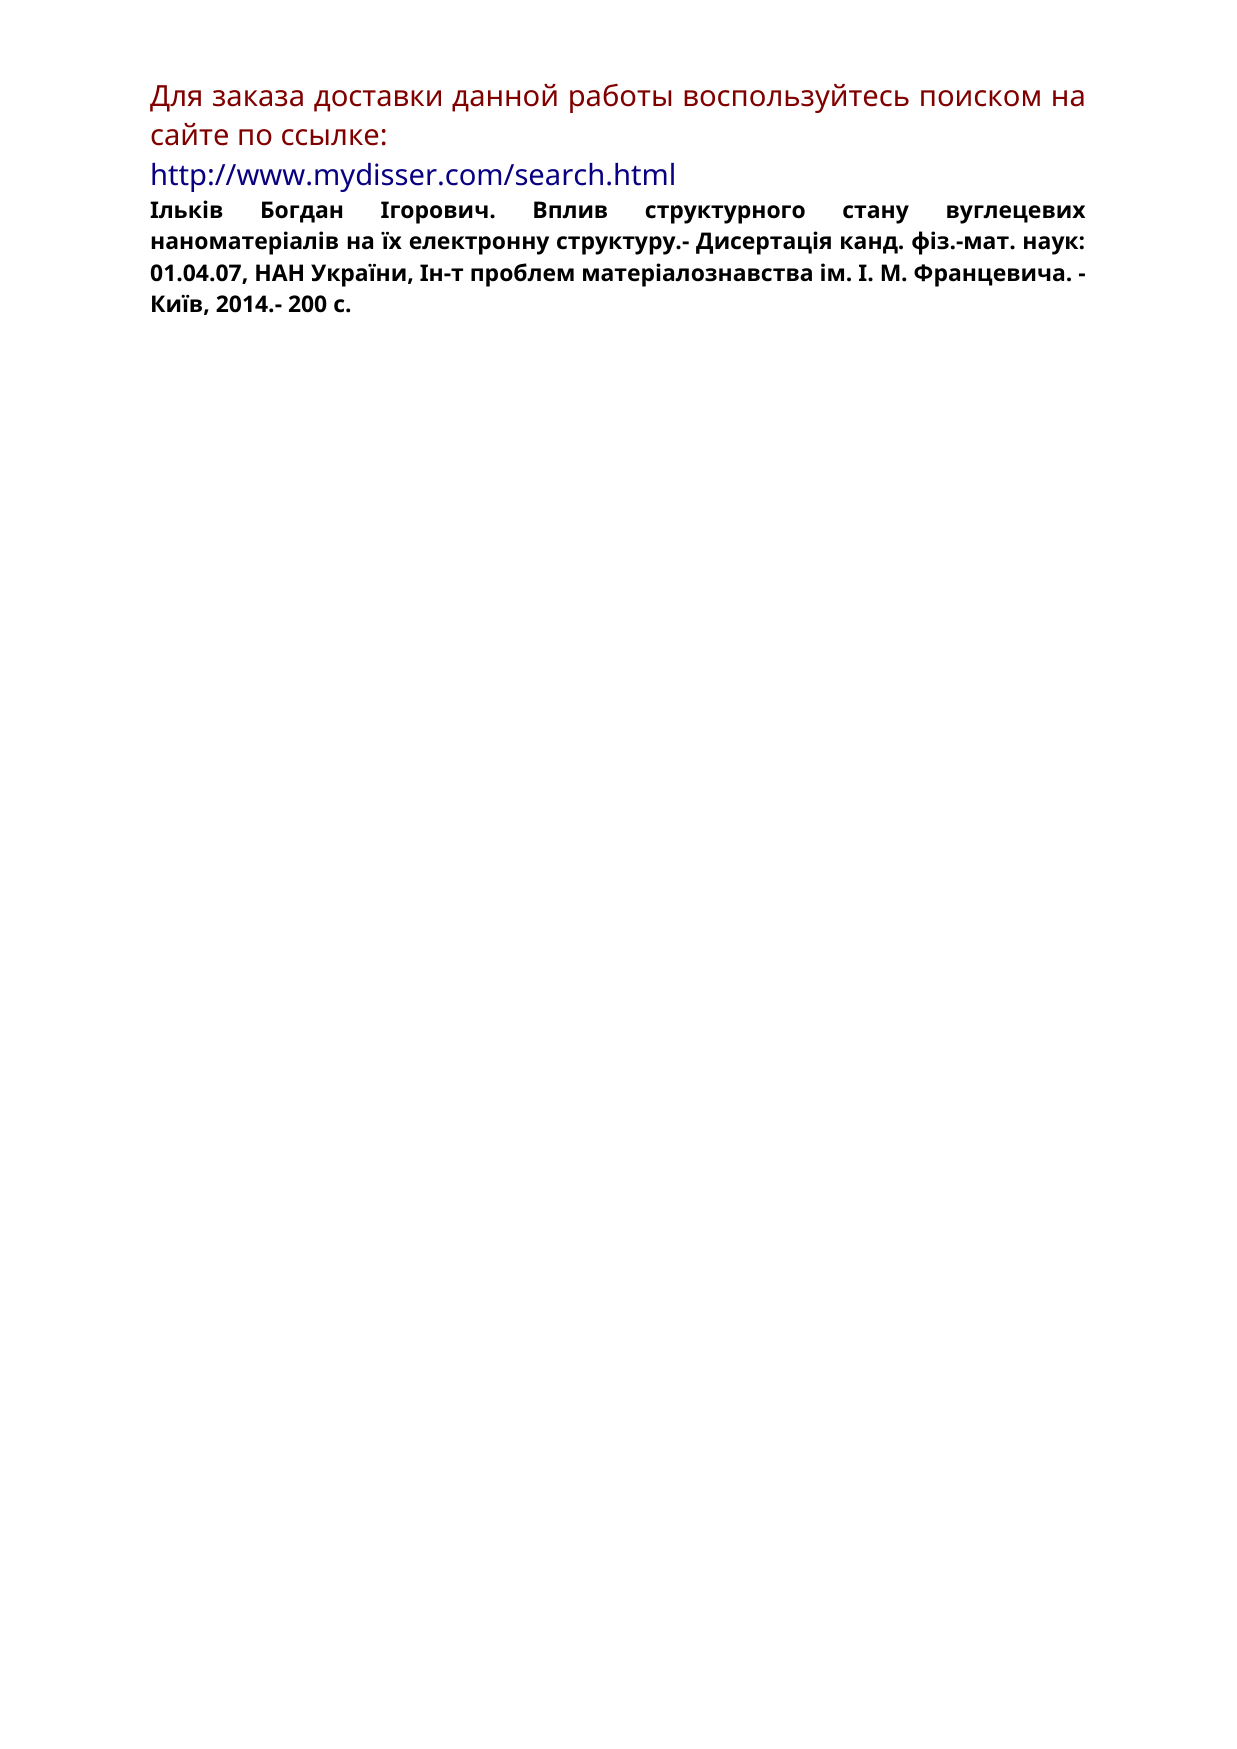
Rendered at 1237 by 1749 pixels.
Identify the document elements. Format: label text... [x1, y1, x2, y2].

text Ільків Богдан Ігорович. Вплив структурного стану вуглецевих наноматеріалів на їх електронну структуру.- Дисертація канд. фіз.-мат. наук: 01.04.07, НАН України, Ін-т проблем матеріалознавства ім. І. М. Францевича. - Київ, 2014.- 200 с. [150, 194, 1086, 319]
